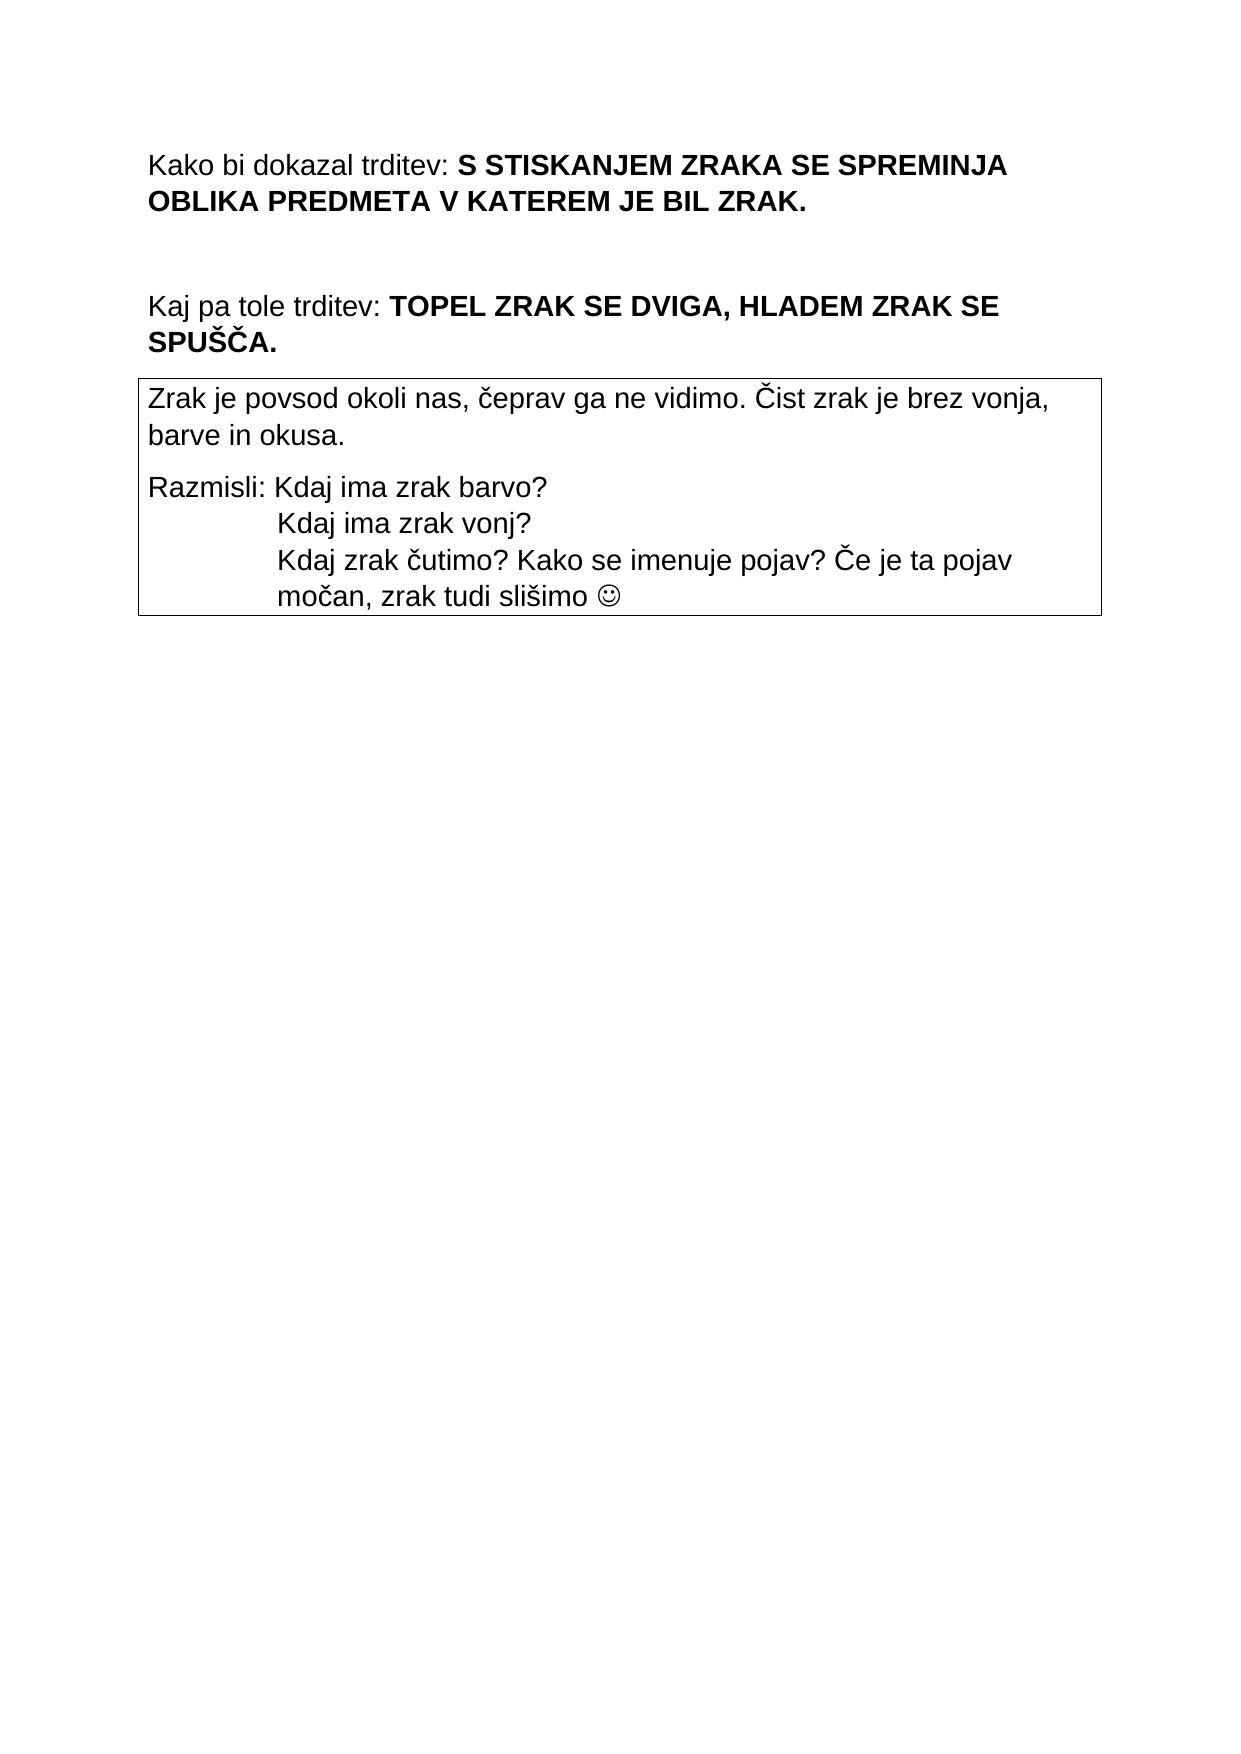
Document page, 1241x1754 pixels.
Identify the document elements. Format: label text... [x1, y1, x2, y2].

text Kaj pa tole trditev: TOPEL ZRAK SE DVIGA, HLADEM ZRAK SE SPUŠČA. [148, 289, 1093, 359]
text Kdaj zrak čutimo? Kako se imenuje pojav? Če je ta pojav [139, 539, 1101, 576]
text Kako bi dokazal trditev: S STISKANJEM ZRAKA SE SPREMINJA OBLIKA PREDMETA V KATEREM JE BIL ZRAK. [148, 148, 1093, 217]
text Zrak je povsod okoli nas, čeprav ga ne vidimo. Čist zrak je brez vonja, barve in okusa. [139, 379, 1101, 451]
text Kdaj ima zrak vonj? [139, 503, 1101, 539]
text Razmisli: Kdaj ima zrak barvo? [139, 467, 1101, 503]
text močan, zrak tudi slišimo [139, 576, 1101, 615]
